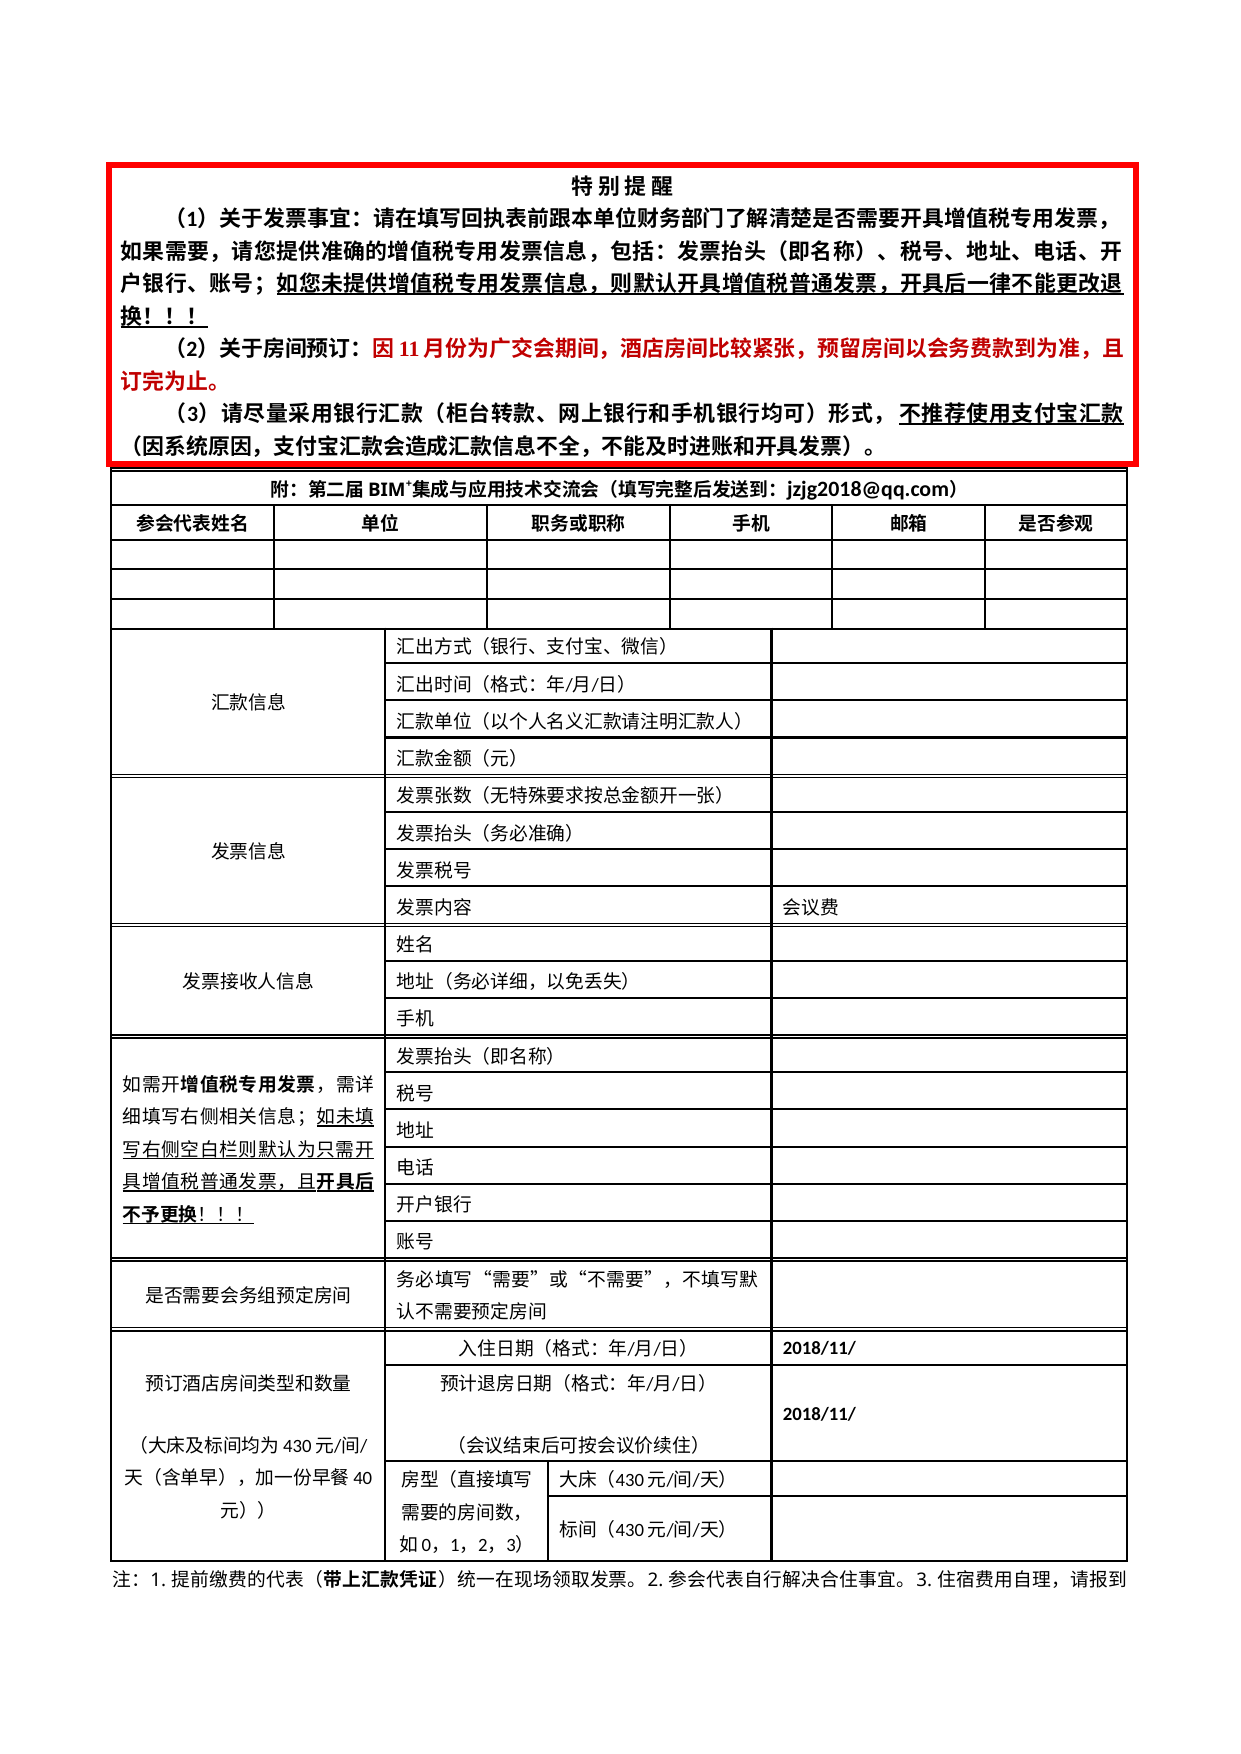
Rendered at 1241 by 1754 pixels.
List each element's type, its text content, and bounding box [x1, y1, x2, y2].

table_cell [833, 570, 984, 598]
table_header 附：第二届BIM+集成与应用技术交流会（填写完整后发送到：jzjg2018@qq.com） [112, 472, 1126, 504]
table_header 特 别 提 醒 （1）关于发票事宜：请在填写回执表前跟本单位财务部门了解清楚是否需要开具增值税专用发票，如果需要，请您提供准确的增值税专用发票信息，包括：发票抬头（即名称）、税号、地址、电话、开户银行、账号；如您未提供增值税专用发票信息，则默认开具增值税普通发票，开具后一律不能更改退换！！！ （2）关于房间预订：因11月份为广交会期间，酒店房间比较紧张，预留房间以会务费款到为准，且订完为止。 （3）请尽量采用银行汇款（柜台转款、网上银行和手机银行均可）形式，不推荐使用支付宝汇款（因系统原因，支付宝汇款会造成汇款信息不全，不能及时进账和开具发票）。 [112, 168, 1133, 461]
table_cell 2018/11/ [773, 1332, 1126, 1364]
table_cell [773, 1222, 1126, 1257]
table_cell 预订酒店房间类型和数量 （大床及标间均为430元/间/天（含单早），加一份早餐40元）） [112, 1332, 384, 1560]
table_cell 汇出方式（银行、支付宝、微信） [386, 630, 770, 662]
table_cell 发票抬头（务必准确） [386, 813, 770, 848]
table_cell [488, 570, 669, 598]
table_cell 房型（直接填写需要的房间数，如0，1，2，3） [386, 1462, 547, 1560]
table_cell 会议费 [773, 887, 1126, 922]
table_cell 地址（务必详细，以免丢失） [386, 962, 770, 997]
table_cell [986, 600, 1126, 627]
table_cell [275, 600, 486, 627]
table_cell [773, 739, 1126, 774]
table_cell [275, 541, 486, 568]
table_cell 汇款信息 [112, 630, 384, 774]
table_cell 务必填写“需要”或“不需要”，不填写默认不需要预定房间 [386, 1262, 770, 1327]
table_cell 发票税号 [386, 850, 770, 885]
table_cell 2018/11/ [773, 1366, 1126, 1460]
table_cell [833, 541, 984, 568]
table_cell [773, 1073, 1126, 1108]
table_cell 发票信息 [112, 778, 384, 922]
table_cell [773, 927, 1126, 959]
table_cell 邮箱 [833, 506, 984, 539]
table_cell [112, 541, 273, 568]
table_cell [112, 600, 273, 627]
table_cell [773, 1185, 1126, 1220]
table_cell 发票抬头（即名称） [386, 1039, 770, 1071]
table_cell [671, 570, 831, 598]
table_cell [986, 570, 1126, 598]
table_cell [773, 813, 1126, 848]
table_cell 账号 [386, 1222, 770, 1257]
table_cell [671, 541, 831, 568]
table_cell 是否参观 [986, 506, 1126, 539]
table_cell [773, 630, 1126, 662]
table_cell 单位 [275, 506, 486, 539]
table_cell 职务或职称 [488, 506, 669, 539]
table_cell [773, 999, 1126, 1034]
table_cell 汇出时间（格式：年/月/日） [386, 664, 770, 699]
table_cell [773, 664, 1126, 699]
table_cell 大床（430元/间/天） [549, 1462, 770, 1495]
table_cell 汇款单位（以个人名义汇款请注明汇款人） [386, 701, 770, 736]
table_cell [986, 541, 1126, 568]
table_cell 发票内容 [386, 887, 770, 922]
table_cell [773, 701, 1126, 736]
table_cell 地址 [386, 1110, 770, 1146]
table_cell 如需开增值税专用发票，需详细填写右侧相关信息；如未填写右侧空白栏则默认为只需开具增值税普通发票，且开具后不予更换！！！ [112, 1039, 384, 1257]
table_cell 汇款金额（元） [386, 739, 770, 774]
table_cell 预计退房日期（格式：年/月/日） （会议结束后可按会议价续住） [386, 1366, 770, 1460]
table_cell 姓名 [386, 927, 770, 959]
table_cell 手机 [671, 506, 831, 539]
table_cell [773, 1262, 1126, 1327]
table_cell 发票张数（无特殊要求按总金额开一张） [386, 778, 770, 811]
table_cell [275, 570, 486, 598]
table_cell [671, 600, 831, 627]
table_cell [488, 600, 669, 627]
table_cell 电话 [386, 1148, 770, 1183]
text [112, 1562, 1128, 1594]
table_cell 税号 [386, 1073, 770, 1108]
table_cell [773, 1110, 1126, 1146]
table_cell 标间（430元/间/天） [549, 1497, 770, 1560]
table_cell [773, 1148, 1126, 1183]
table_cell 是否需要会务组预定房间 [112, 1262, 384, 1327]
table_cell [773, 1462, 1126, 1495]
table_cell [773, 1497, 1126, 1560]
table_cell [773, 1039, 1126, 1071]
table_cell 入住日期（格式：年/月/日） [386, 1332, 770, 1364]
table_cell 发票接收人信息 [112, 927, 384, 1034]
table_cell [833, 600, 984, 627]
table_cell [488, 541, 669, 568]
table_cell 开户银行 [386, 1185, 770, 1220]
table_cell [112, 570, 273, 598]
table_cell [773, 778, 1126, 811]
table_cell [773, 850, 1126, 885]
table_cell 参会代表姓名 [112, 506, 273, 539]
table_cell 手机 [386, 999, 770, 1034]
table_cell [773, 962, 1126, 997]
